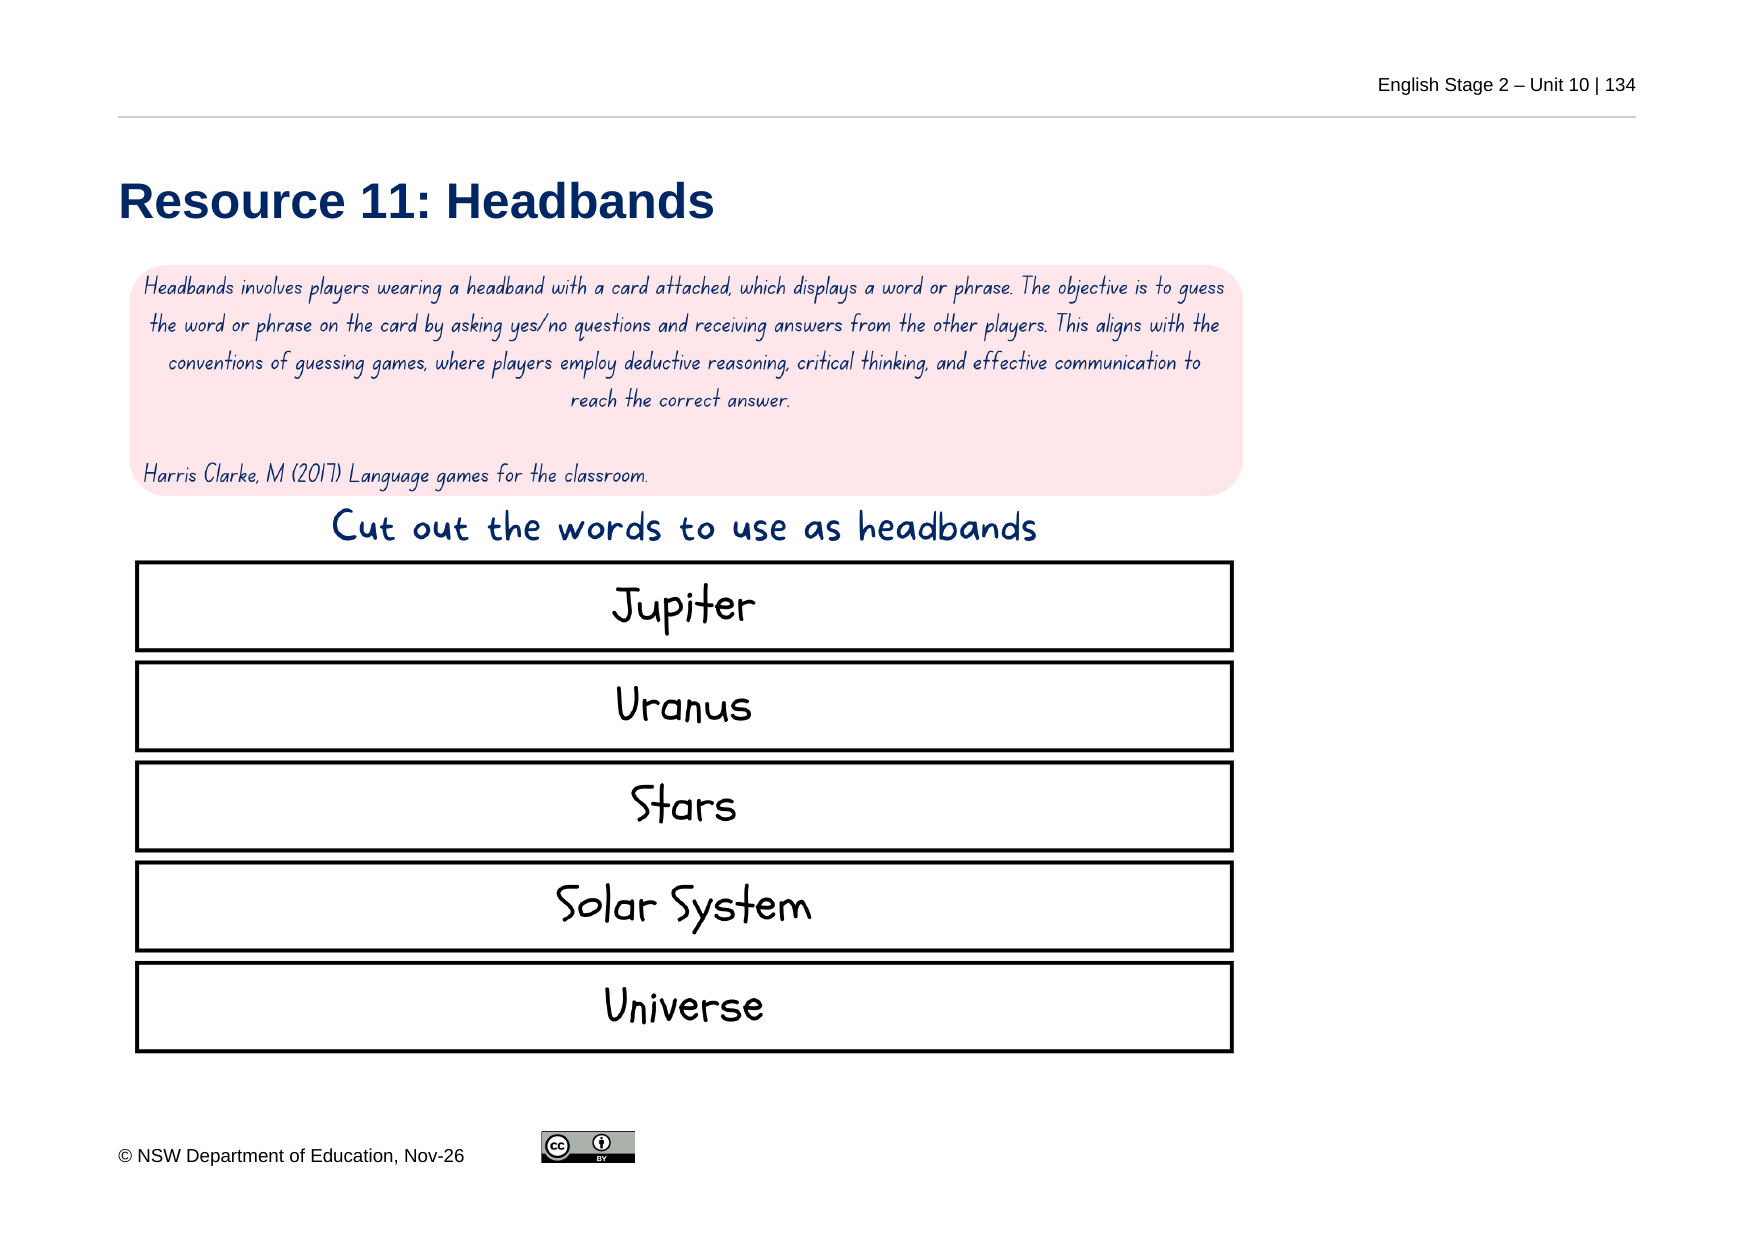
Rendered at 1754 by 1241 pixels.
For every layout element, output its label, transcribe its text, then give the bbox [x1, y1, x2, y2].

picture [541, 1131, 635, 1163]
subtitle Resource 11: Headbands [118, 172, 1636, 229]
picture [118, 257, 1254, 1061]
